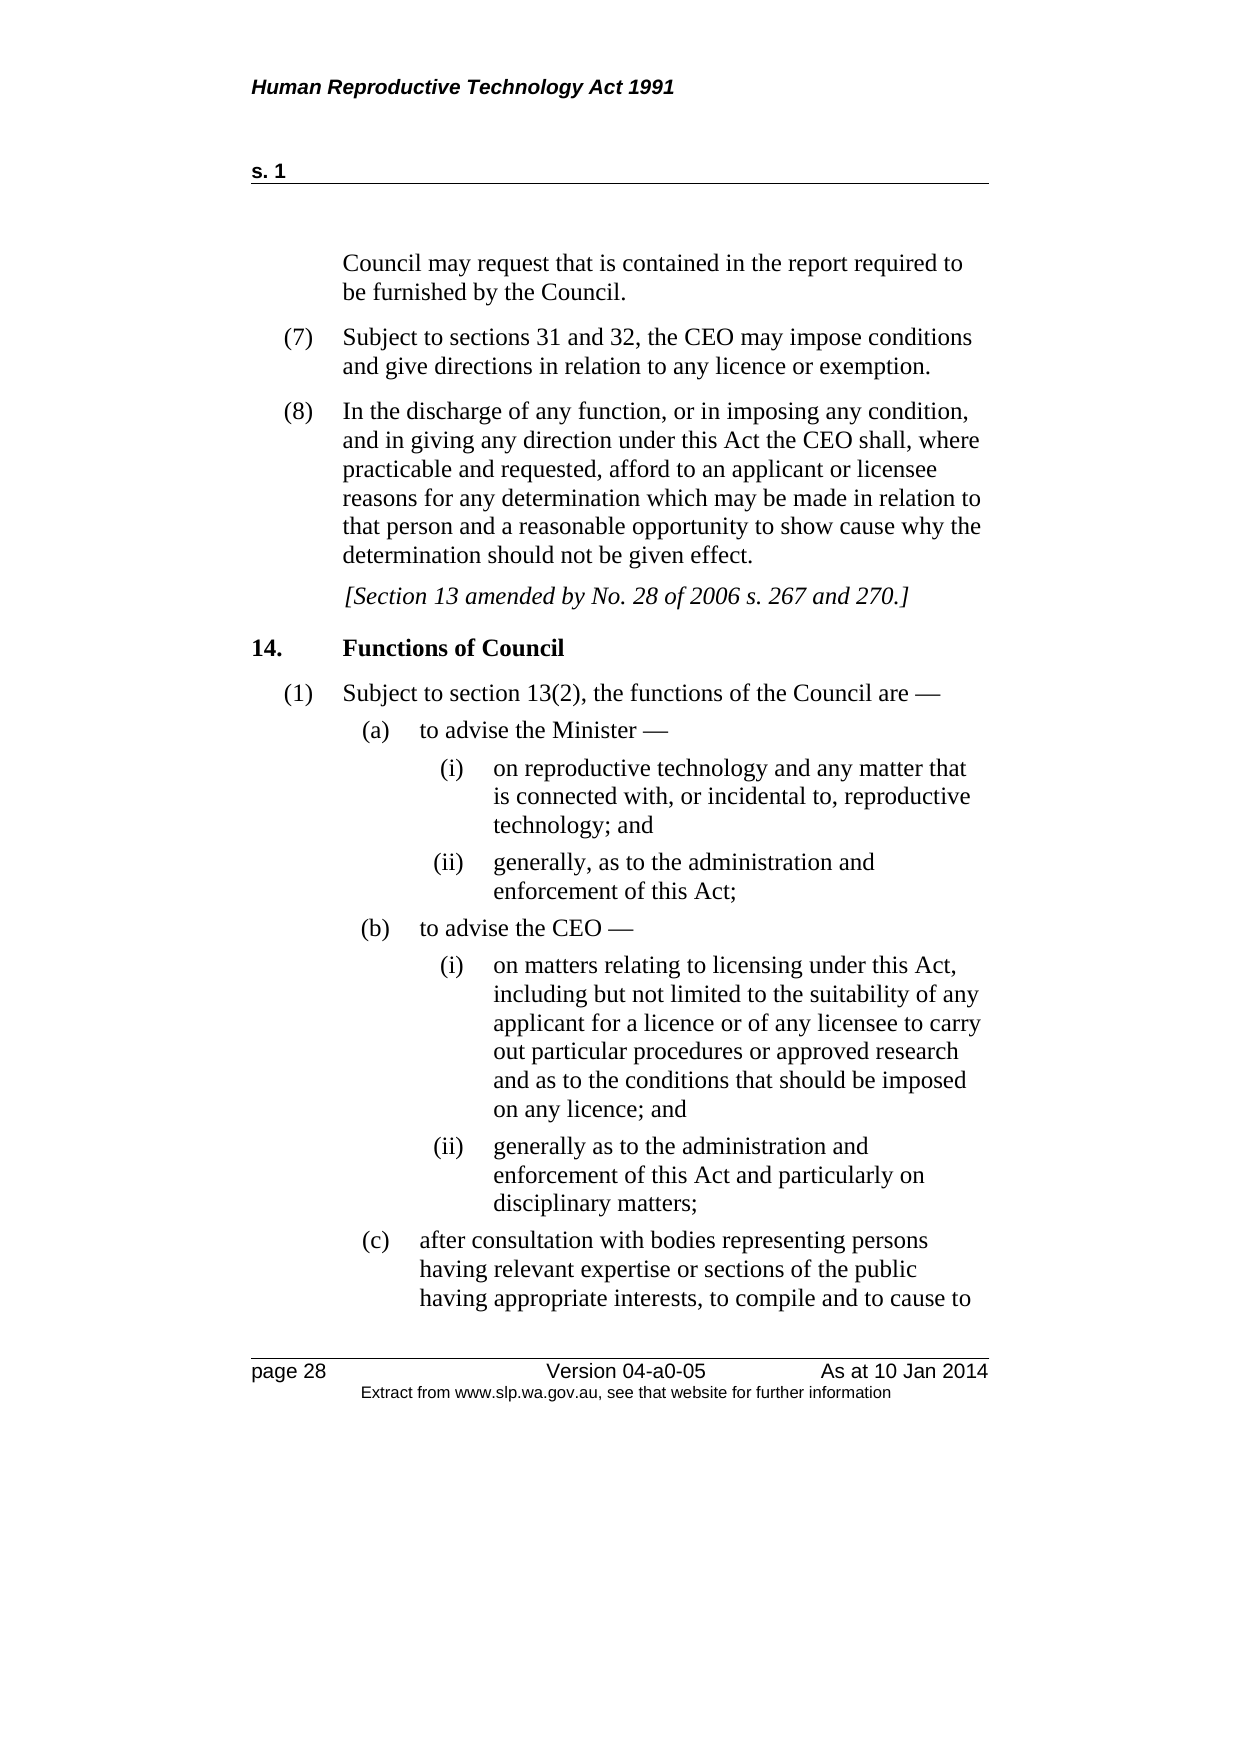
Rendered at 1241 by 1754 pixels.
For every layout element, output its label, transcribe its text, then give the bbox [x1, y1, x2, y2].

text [251, 248, 989, 306]
text (ii) generally as to the administration and enforcement of this Act and particularly on disciplinary matters; [251, 1131, 989, 1217]
text (1) Subject to section 13(2), the functions of the Council are — [251, 678, 989, 707]
text (i) on reproductive technology and any matter that is connected with, or incidental to, reproductive technology; and [251, 753, 989, 839]
subtitle 14. Functions of Council [251, 633, 989, 662]
text (i) on matters relating to licensing under this Act, including but not limited to the suitability of any applicant for a licence or of any licensee to carry out particular procedures or approved research and as to the conditions that should be imposed on any licence; and [251, 950, 989, 1123]
text (b) to advise the CEO — [251, 913, 989, 942]
text [Section 13 amended by No. 28 of 2006 s. 267 and 270.] [251, 581, 989, 610]
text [251, 1226, 989, 1312]
text (a) to advise the Minister — [251, 716, 989, 744]
text (8) In the discharge of any function, or in imposing any condition, and in giving any direction under this Act the CEO shall, where practicable and requested, afford to an applicant or licensee reasons for any determination which may be made in relation to that person and a reasonable opportunity to show cause why the determination should not be given effect. [251, 396, 989, 569]
text (7) Subject to sections 31 and 32, the CEO may impose conditions and give directions in relation to any licence or exemption. [251, 322, 989, 380]
text (ii) generally, as to the administration and enforcement of this Act; [251, 847, 989, 905]
